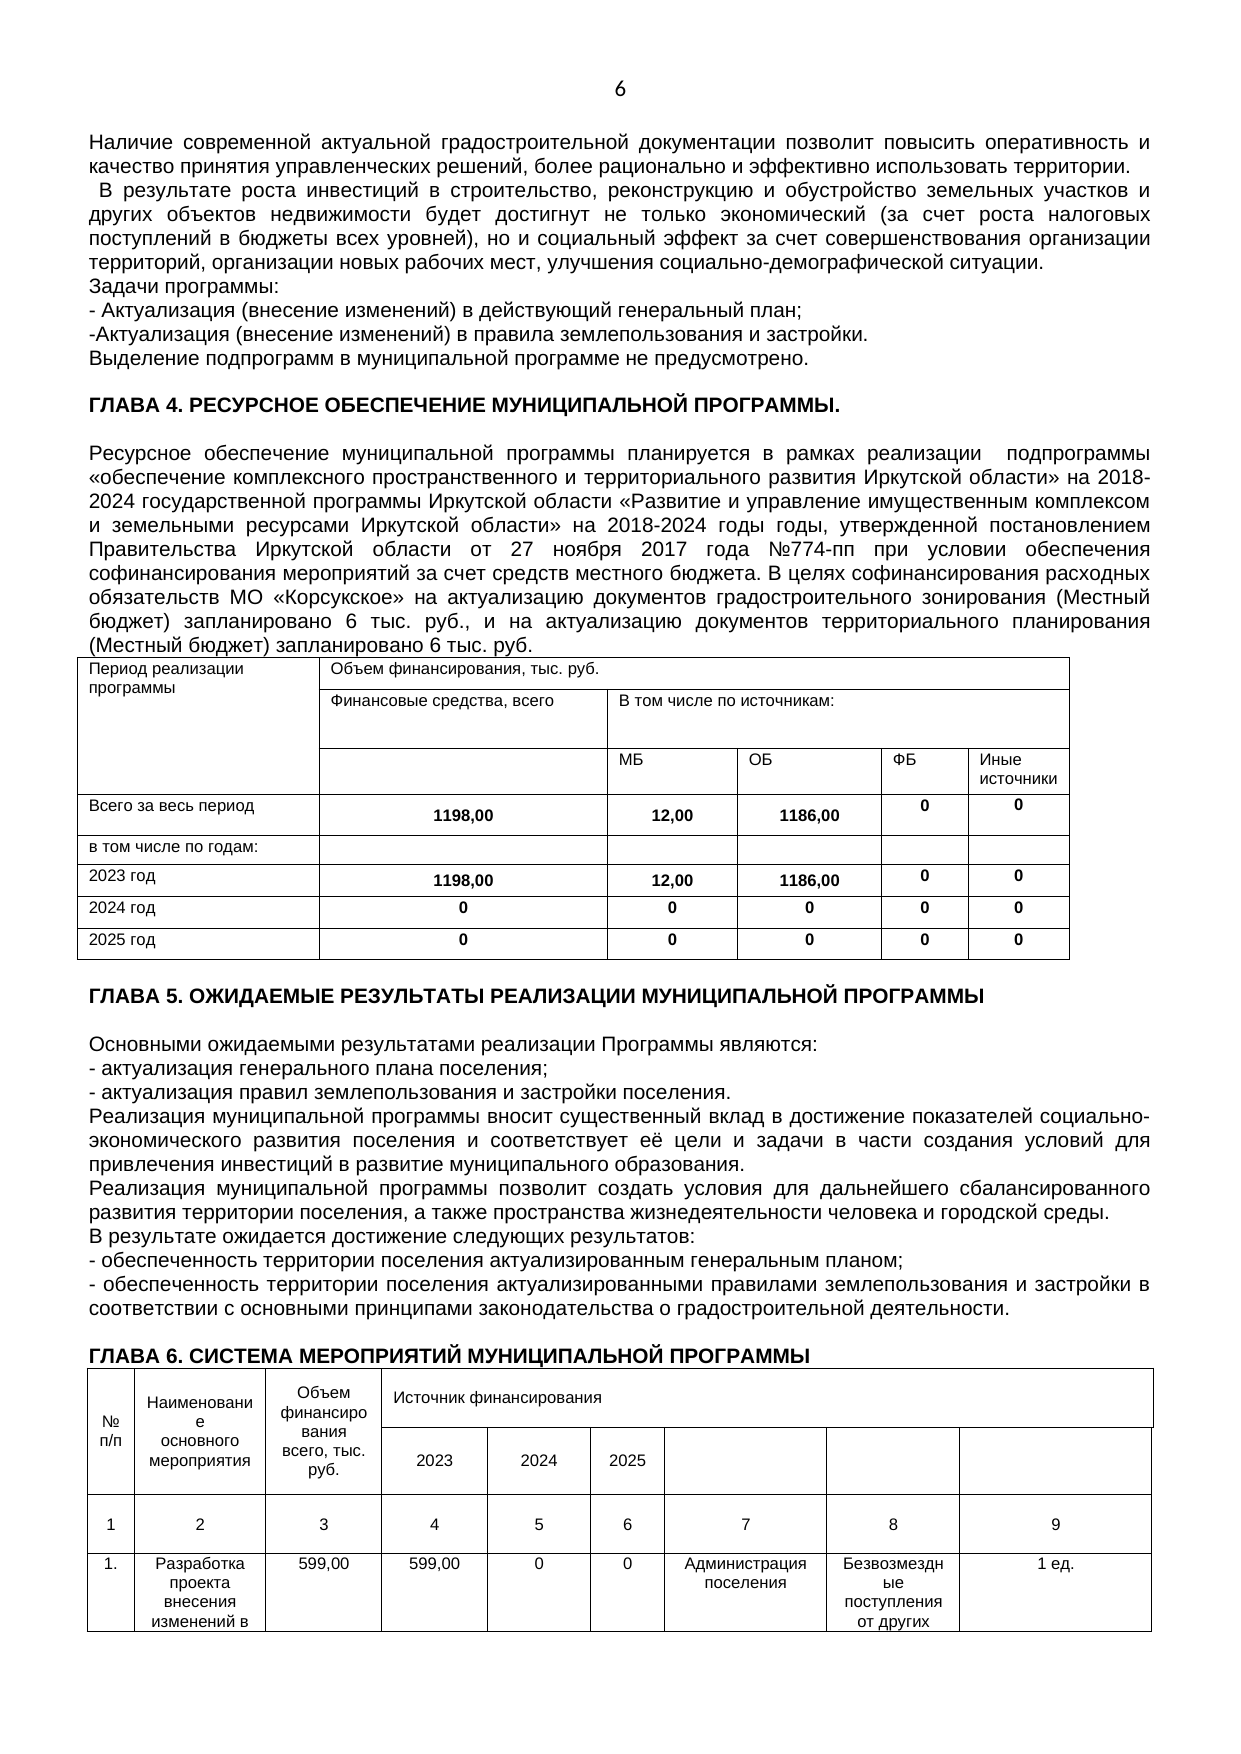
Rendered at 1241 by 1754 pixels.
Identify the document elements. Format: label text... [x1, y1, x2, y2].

table_header Наименование основного мероприятия [135, 1369, 265, 1494]
text Задачи программы: [88, 273, 1152, 297]
table_header Источник финансирования [382, 1369, 1153, 1427]
table_cell 12,00 [608, 865, 737, 896]
table_cell 0 [738, 929, 881, 959]
table_cell Иные источники [969, 749, 1069, 794]
table_cell 0 [969, 929, 1069, 959]
text - актуализация генерального плана поселения; [88, 1056, 1152, 1080]
table_cell 9 [960, 1495, 1151, 1553]
table_cell 0 [969, 795, 1069, 835]
table_cell ФБ [882, 749, 968, 794]
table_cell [827, 1554, 959, 1631]
text ГЛАВА 6. СИСТЕМА МЕРОПРИЯТИЙ МУНИЦИПАЛЬНОЙ ПРОГРАММЫ [88, 1344, 1152, 1368]
table_cell 1198,00 [320, 865, 607, 896]
table_cell 2023 [382, 1428, 487, 1494]
table_header № п/п [88, 1369, 134, 1494]
table_cell МБ [608, 749, 737, 794]
table_header Объем финансирования, тыс. руб. [320, 658, 1069, 689]
table_cell 0 [591, 1554, 664, 1631]
text ГЛАВА 5. ОЖИДАЕМЫЕ РЕЗУЛЬТАТЫ РЕАЛИЗАЦИИ МУНИЦИПАЛЬНОЙ ПРОГРАММЫ [88, 984, 1152, 1008]
text - актуализация правил землепользования и застройки поселения. [88, 1080, 1152, 1104]
table_cell [608, 836, 737, 864]
table_header Объем финансирования всего, тыс. руб. [266, 1369, 381, 1494]
table_cell 0 [488, 1554, 590, 1631]
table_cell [135, 1554, 265, 1631]
table_cell 1186,00 [738, 795, 881, 835]
table_cell 0 [882, 865, 968, 896]
table_header Период реализации программы [78, 658, 319, 794]
table_cell [738, 836, 881, 864]
text - обеспеченность территории поселения актуализированными правилами землепользования и застройки в соответствии с основными принципами законодательства о градостроительной деятельности. [88, 1272, 1152, 1320]
table_cell 0 [608, 897, 737, 927]
table_cell 12,00 [608, 795, 737, 835]
text - Актуализация (внесение изменений) в действующий генеральный план; [88, 297, 1152, 321]
text Реализация муниципальной программы позволит создать условия для дальнейшего сбалансированного развития территории поселения, а также пространства жизнедеятельности человека и городской среды. [88, 1176, 1152, 1224]
table_cell 0 [738, 897, 881, 927]
table_cell [827, 1428, 959, 1494]
text Реализация муниципальной программы вносит существенный вклад в достижение показателей социально-экономического развития поселения и соответствует её цели и задачи в части создания условий для привлечения инвестиций в развитие муниципального образования. [88, 1104, 1152, 1176]
text Наличие современной актуальной градостроительной документации позволит повысить оперативность и качество принятия управленческих решений, более рационально и эффективно использовать территории. [88, 130, 1152, 178]
table_cell 0 [969, 865, 1069, 896]
table_cell 0 [320, 929, 607, 959]
text ГЛАВА 4. РЕСУРСНОЕ ОБЕСПЕЧЕНИЕ МУНИЦИПАЛЬНОЙ ПРОГРАММЫ. [88, 393, 1152, 417]
table_cell 0 [320, 897, 607, 927]
table_cell 599,00 [382, 1554, 487, 1631]
table_cell 2 [135, 1495, 265, 1553]
table_cell 0 [882, 795, 968, 835]
table_cell 1 [88, 1495, 134, 1553]
text Ресурсное обеспечение муниципальной программы планируется в рамках реализации подпрограммы «обеспечение комплексного пространственного и территориального развития Иркутской области» на 2018-2024 государственной программы Иркутской области «Развитие и управление имущественным комплексом и земельными ресурсами Иркутской области» на 2018-2024 годы годы, утвержденной постановлением Правительства Иркутской области от 27 ноября 2017 года №774-пп при условии обеспечения софинансирования мероприятий за счет средств местного бюджета. В целях софинансирования расходных обязательств МО «Корсукское» на актуализацию документов градостроительного зонирования (Местный бюджет) запланировано 6 тыс. руб., и на актуализацию документов территориального планирования (Местный бюджет) запланировано 6 тыс. руб. [88, 441, 1152, 657]
table_cell 0 [969, 897, 1069, 927]
table_cell 1186,00 [738, 865, 881, 896]
table_cell 1. [88, 1554, 134, 1631]
table_cell 1198,00 [320, 795, 607, 835]
table_cell 2023 год [78, 865, 319, 896]
table_cell 6 [591, 1495, 664, 1553]
text Основными ожидаемыми результатами реализации Программы являются: [88, 1032, 1152, 1056]
table_cell 599,00 [266, 1554, 381, 1631]
text В результате роста инвестиций в строительство, реконструкцию и обустройство земельных участков и других объектов недвижимости будет достигнут не только экономический (за счет роста налоговых поступлений в бюджеты всех уровней), но и социальный эффект за счет совершенствования организации территорий, организации новых рабочих мест, улучшения социально-демографической ситуации. [88, 178, 1152, 273]
table_cell 2024 [488, 1428, 590, 1494]
table_cell 5 [488, 1495, 590, 1553]
table_cell 1 ед. [960, 1554, 1151, 1631]
table_cell [320, 836, 607, 864]
table_cell 2025 год [78, 929, 319, 959]
text Выделение подпрограмм в муниципальной программе не предусмотрено. [88, 345, 1152, 369]
text В результате ожидается достижение следующих результатов: [88, 1224, 1152, 1248]
text - обеспеченность территории поселения актуализированным генеральным планом; [88, 1248, 1152, 1272]
table_cell 0 [882, 897, 968, 927]
table_cell 0 [882, 929, 968, 959]
table_cell ОБ [738, 749, 881, 794]
table_cell 0 [608, 929, 737, 959]
table_cell 2025 [591, 1428, 664, 1494]
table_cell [665, 1554, 826, 1631]
table_cell в том числе по годам: [78, 836, 319, 864]
table_cell В том числе по источникам: [608, 690, 1069, 748]
table_cell [960, 1428, 1151, 1494]
text -Актуализация (внесение изменений) в правила землепользования и застройки. [88, 321, 1152, 345]
table_cell 8 [827, 1495, 959, 1553]
table_cell [665, 1428, 826, 1494]
table_cell Всего за весь период [78, 795, 319, 835]
table_cell Финансовые средства, всего [320, 690, 607, 748]
table_cell 3 [266, 1495, 381, 1553]
table_cell 2024 год [78, 897, 319, 927]
table_cell [882, 836, 968, 864]
table_cell 4 [382, 1495, 487, 1553]
table_cell 7 [665, 1495, 826, 1553]
table_cell [969, 836, 1069, 864]
table_cell [320, 749, 607, 794]
